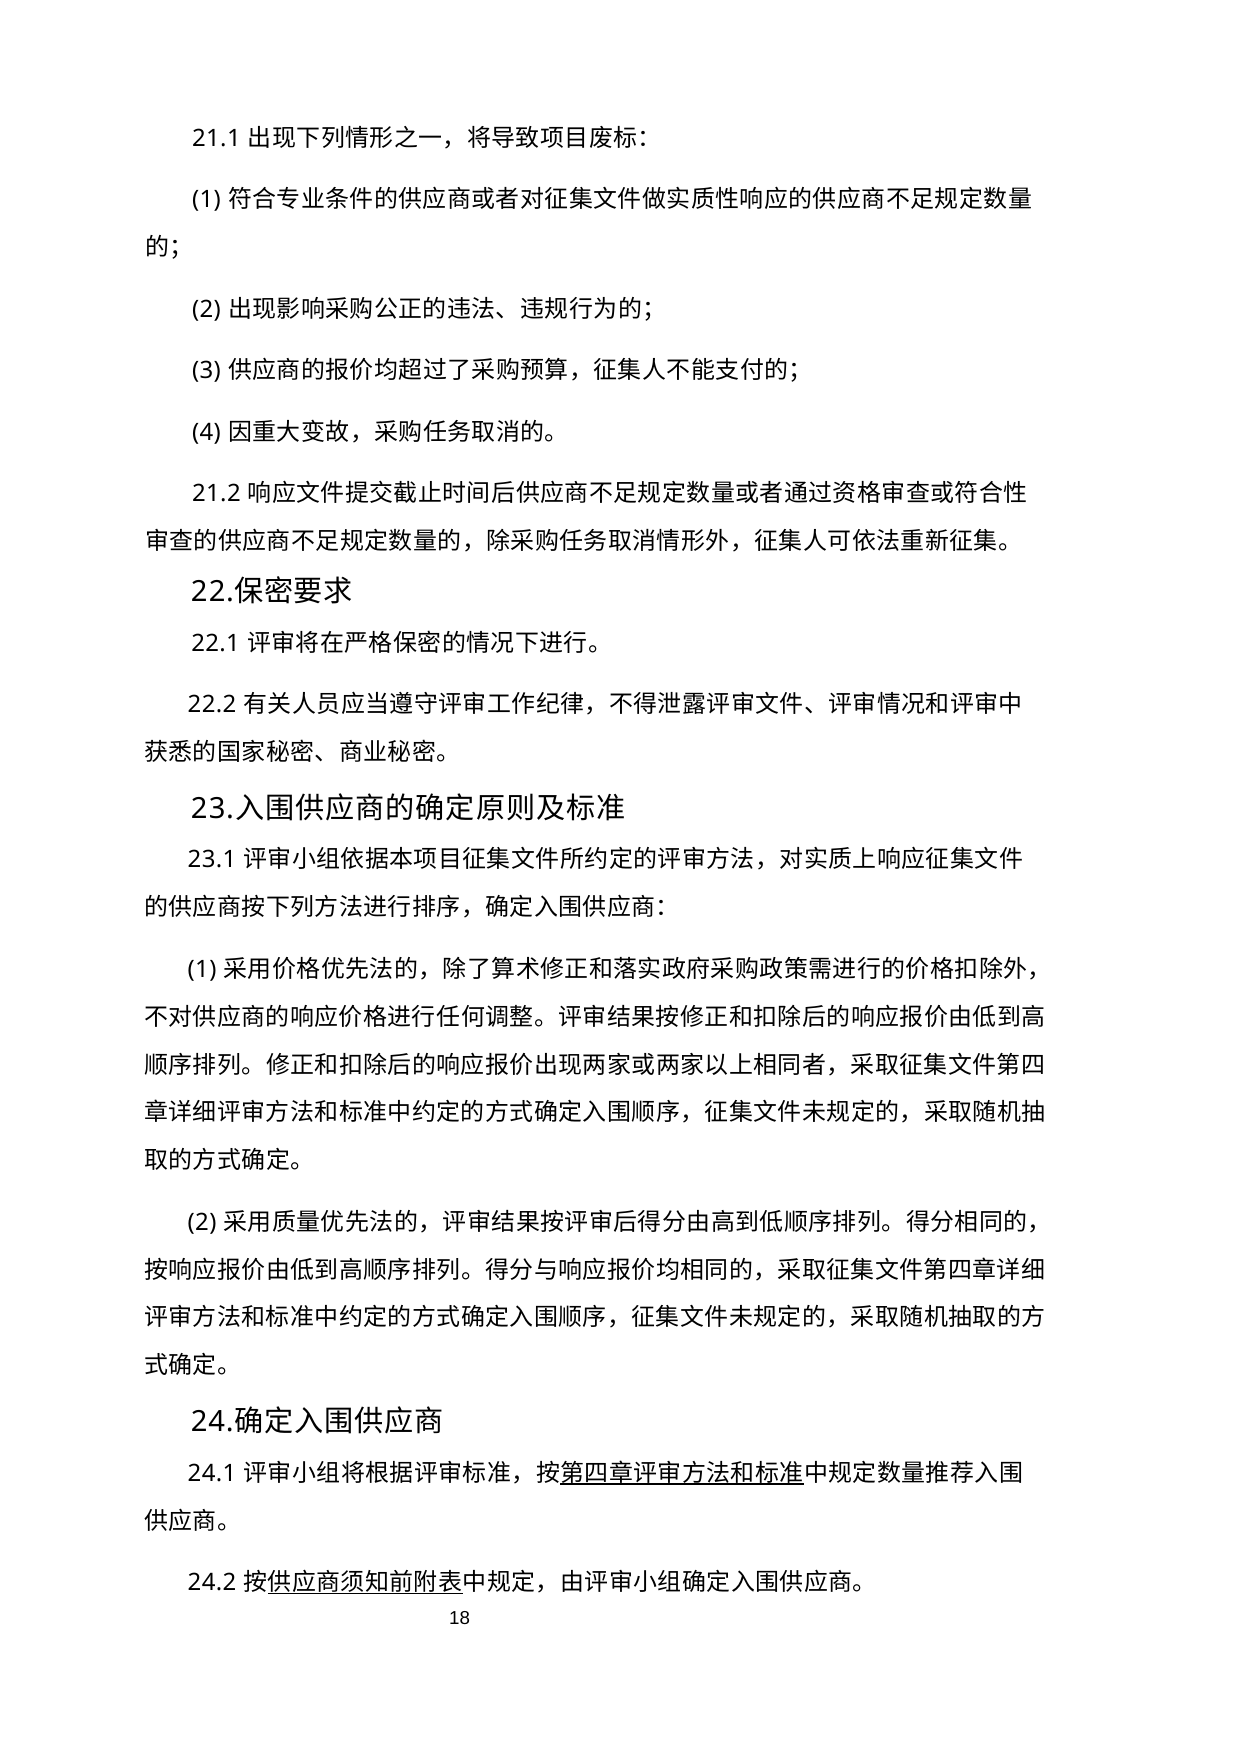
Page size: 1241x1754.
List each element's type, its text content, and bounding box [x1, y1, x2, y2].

text 22.保密要求 [191, 577, 1054, 610]
text 24.1 评审小组将根据评审标准，按第四章评审方法和标准中规定数量推荐入围供应商。 [144, 1453, 1046, 1536]
text (2) 采用质量优先法的，评审结果按评审后得分由高到低顺序排列。得分相同的，按响应报价由低到高顺序排列。得分与响应报价均相同的，采取征集文件第四章详细评审方法和标准中约定的方式确定入围顺序，征集文件未规定的，采取随机抽取的方式确定。 [144, 1202, 1046, 1381]
text (4) 因重大变故，采购任务取消的。 [145, 412, 1046, 447]
text 24.确定入围供应商 [191, 1407, 1054, 1440]
text 21.2 响应文件提交截止时间后供应商不足规定数量或者通过资格审查或符合性审查的供应商不足规定数量的，除采购任务取消情形外，征集人可依法重新征集。 [145, 474, 1046, 557]
text (3) 供应商的报价均超过了采购预算，征集人不能支付的； [145, 351, 1046, 386]
text 23.1 评审小组依据本项目征集文件所约定的评审方法，对实质上响应征集文件的供应商按下列方法进行排序，确定入围供应商： [144, 840, 1046, 923]
text 21.1 出现下列情形之一，将导致项目废标： [145, 118, 1046, 153]
text 22.2 有关人员应当遵守评审工作纪律，不得泄露评审文件、评审情况和评审中获悉的国家秘密、商业秘密。 [144, 685, 1046, 768]
text 23.入围供应商的确定原则及标准 [191, 794, 1054, 826]
text (1) 符合专业条件的供应商或者对征集文件做实质性响应的供应商不足规定数量的； [145, 180, 1046, 262]
text (2) 出现影响采购公正的违法、违规行为的； [145, 289, 1046, 324]
text (1) 采用价格优先法的，除了算术修正和落实政府采购政策需进行的价格扣除外，不对供应商的响应价格进行任何调整。评审结果按修正和扣除后的响应报价由低到高顺序排列。修正和扣除后的响应报价出现两家或两家以上相同者，采取征集文件第四章详细评审方法和标准中约定的方式确定入围顺序，征集文件未规定的，采取随机抽取的方式确定。 [144, 949, 1046, 1176]
text 24.2 按供应商须知前附表中规定，由评审小组确定入围供应商。 [144, 1563, 1046, 1597]
text 22.1 评审将在严格保密的情况下进行。 [168, 623, 1046, 658]
